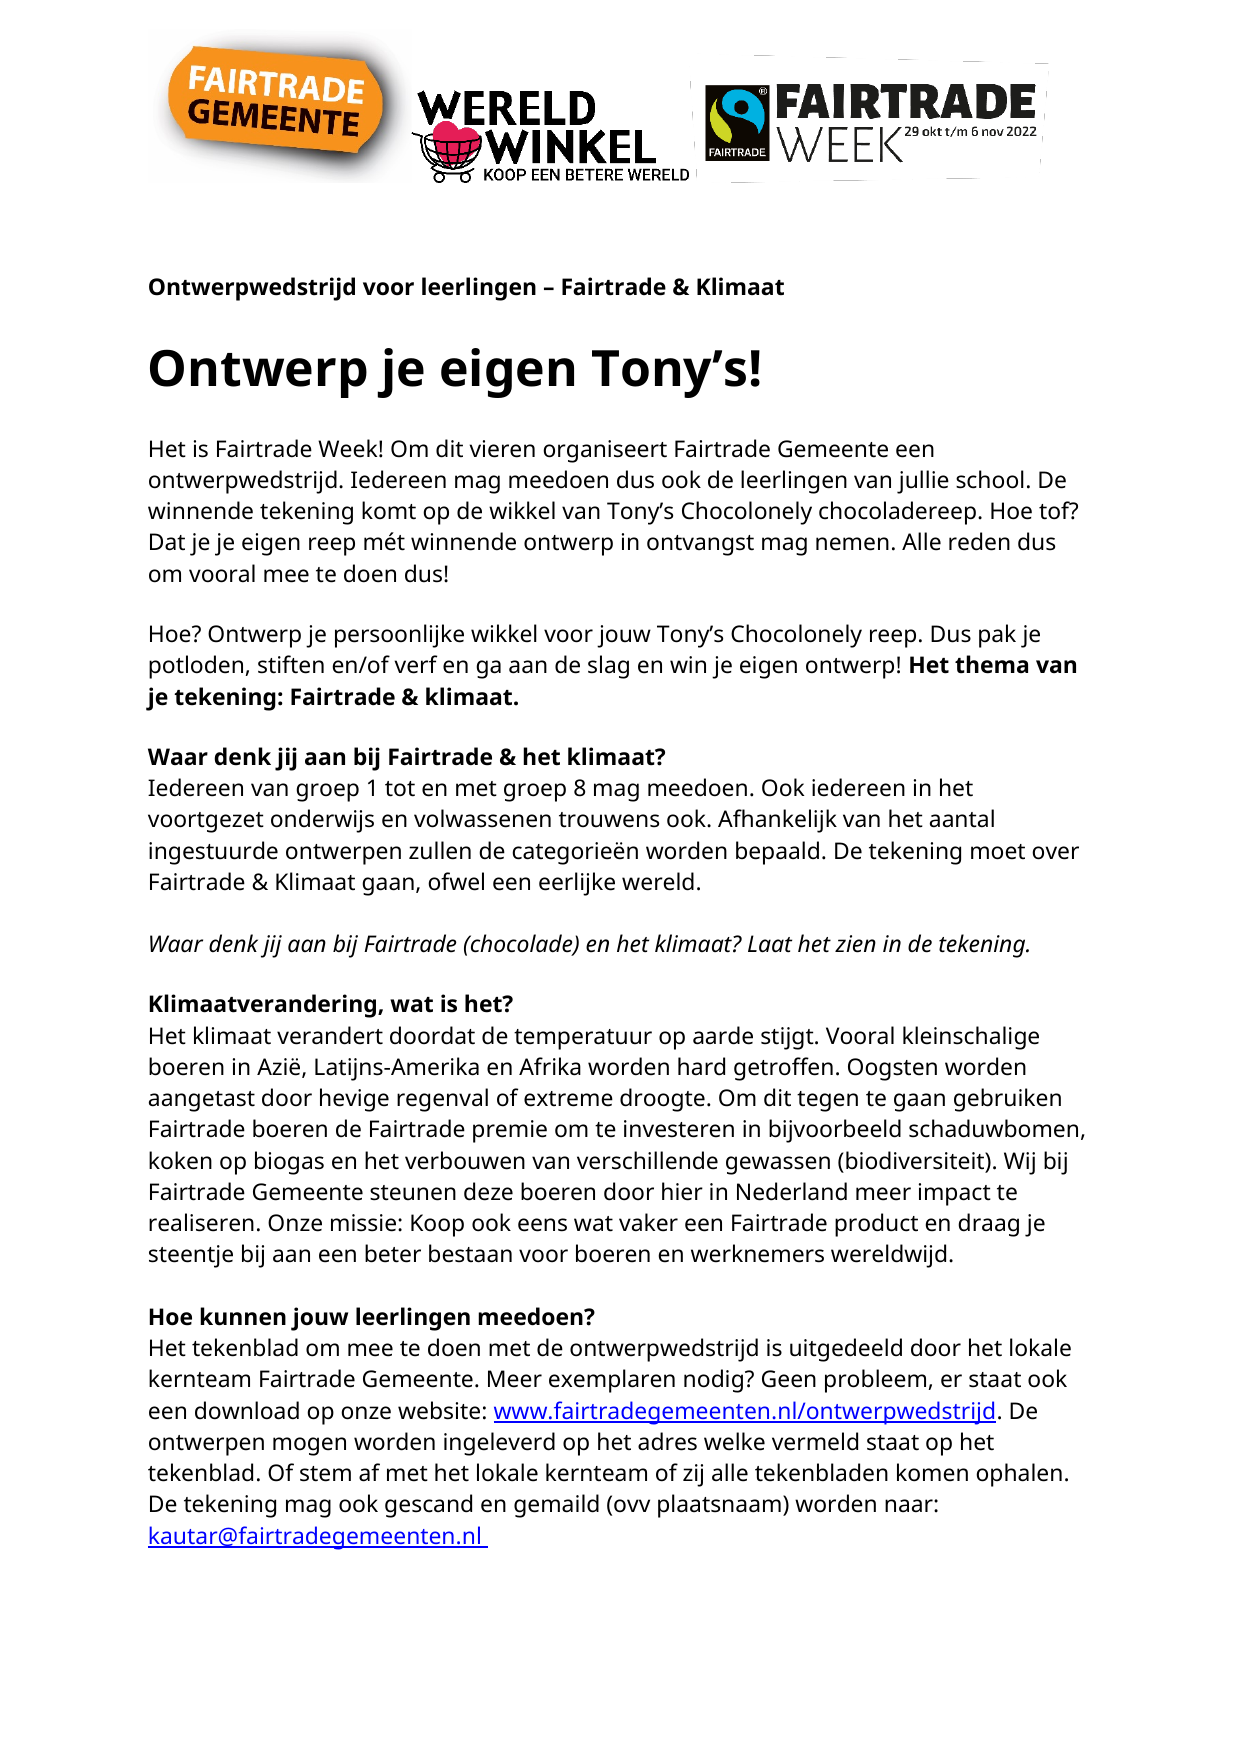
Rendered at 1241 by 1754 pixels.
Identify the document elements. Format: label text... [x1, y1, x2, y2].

text Hoe kunnen jouw leerlingen meedoen? [148, 1301, 1092, 1332]
picture [147, 29, 1049, 183]
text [148, 1332, 1092, 1582]
text Klimaatverandering, wat is het? Het klimaat verandert doordat de temperatuur op aarde stijgt. Vooral kleinschalige boeren in Azië, Latijns-Amerika en Afrika worden hard getroffen. Oogsten worden aangetast door hevige regenval of extreme droogte. Om dit tegen te gaan gebruiken Fairtrade boeren de Fairtrade premie om te investeren in bijvoorbeeld schaduwbomen, koken op biogas en het verbouwen van verschillende gewassen (biodiversiteit). Wij bij Fairtrade Gemeente steunen deze boeren door hier in Nederland meer impact te realiseren. Onze missie: Koop ook eens wat vaker een Fairtrade product en draag je steentje bij aan een beter bestaan voor boeren en werknemers wereldwijd. [148, 988, 1092, 1270]
text Ontwerpwedstrijd voor leerlingen – Fairtrade & Klimaat Ontwerp je eigen Tony’s! Het is Fairtrade Week! Om dit vieren organiseert Fairtrade Gemeente een ontwerpwedstrijd. Iedereen mag meedoen dus ook de leerlingen van jullie school. De winnende tekening komt op de wikkel van Tony’s Chocolonely chocoladereep. Hoe tof? Dat je je eigen reep mét winnende ontwerp in ontvangst mag nemen. Alle reden dus om vooral mee te doen dus! [148, 271, 1092, 589]
text Waar denk jij aan bij Fairtrade & het klimaat? Iedereen van groep 1 tot en met groep 8 mag meedoen. Ook iedereen in het voortgezet onderwijs en volwassenen trouwens ook. Afhankelijk van het aantal ingestuurde ontwerpen zullen de categorieën worden bepaald. De tekening moet over Fairtrade & Klimaat gaan, ofwel een eerlijke wereld. Waar denk jij aan bij Fairtrade (chocolade) en het klimaat? Laat het zien in de tekening. [148, 741, 1092, 988]
text Hoe? Ontwerp je persoonlijke wikkel voor jouw Tony’s Chocolonely reep. Dus pak je potloden, stiften en/of verf en ga aan de slag en win je eigen ontwerp! Het thema van je tekening: Fairtrade & klimaat. [148, 618, 1092, 712]
